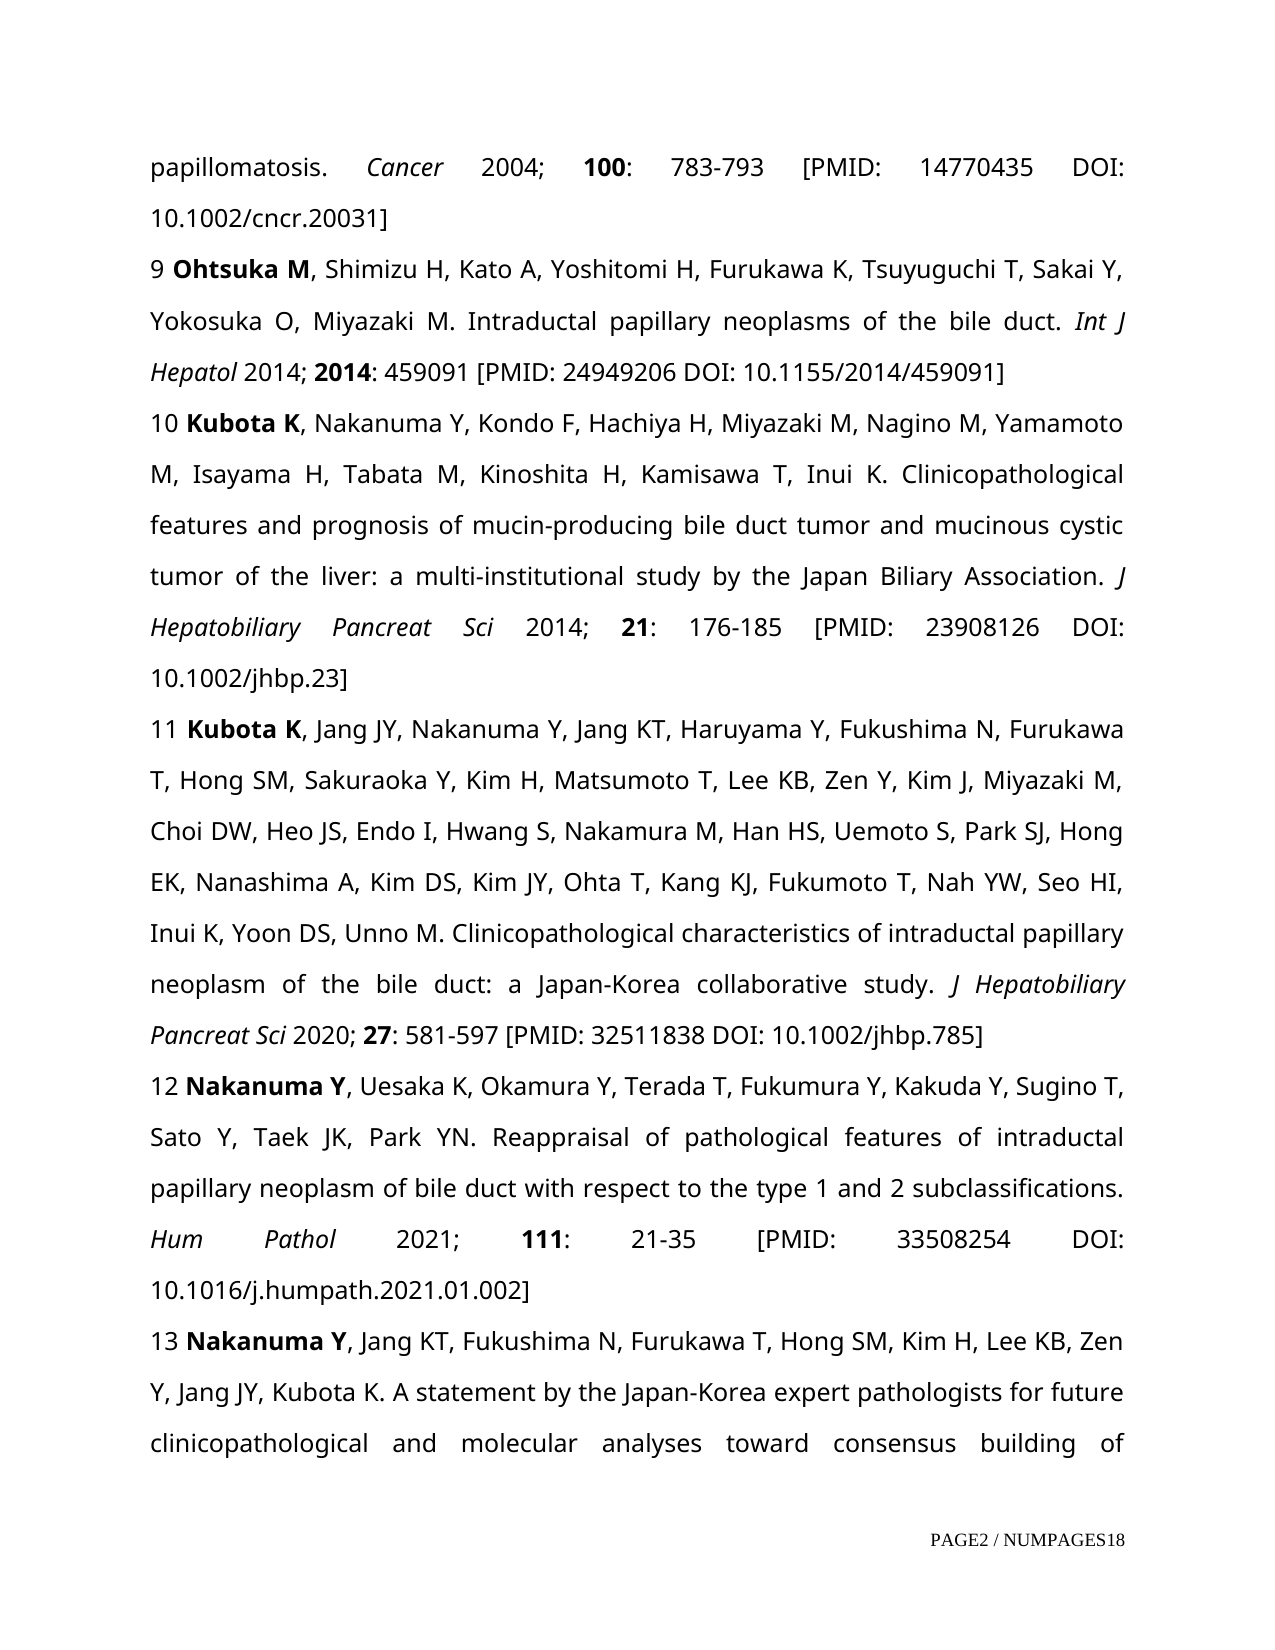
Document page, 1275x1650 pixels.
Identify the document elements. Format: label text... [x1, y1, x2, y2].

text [150, 150, 1125, 235]
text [150, 1324, 1125, 1460]
text 10 Kubota K, Nakanuma Y, Kondo F, Hachiya H, Miyazaki M, Nagino M, Yamamoto M, Isayama H, Tabata M, Kinoshita H, Kamisawa T, Inui K. Clinicopathological features and prognosis of mucin-producing bile duct tumor and mucinous cystic tumor of the liver: a multi-institutional study by the Japan Biliary Association. J Hepatobiliary Pancreat Sci 2014; 21: 176-185 [PMID: 23908126 DOI: 10.1002/jhbp.23] [150, 405, 1125, 694]
text 11 Kubota K, Jang JY, Nakanuma Y, Jang KT, Haruyama Y, Fukushima N, Furukawa T, Hong SM, Sakuraoka Y, Kim H, Matsumoto T, Lee KB, Zen Y, Kim J, Miyazaki M, Choi DW, Heo JS, Endo I, Hwang S, Nakamura M, Han HS, Uemoto S, Park SJ, Hong EK, Nanashima A, Kim DS, Kim JY, Ohta T, Kang KJ, Fukumoto T, Nah YW, Seo HI, Inui K, Yoon DS, Unno M. Clinicopathological characteristics of intraductal papillary neoplasm of the bile duct: a Japan-Korea collaborative study. J Hepatobiliary Pancreat Sci 2020; 27: 581-597 [PMID: 32511838 DOI: 10.1002/jhbp.785] [150, 711, 1125, 1052]
text 12 Nakanuma Y, Uesaka K, Okamura Y, Terada T, Fukumura Y, Kakuda Y, Sugino T, Sato Y, Taek JK, Park YN. Reappraisal of pathological features of intraductal papillary neoplasm of bile duct with respect to the type 1 and 2 subclassifications. Hum Pathol 2021; 111: 21-35 [PMID: 33508254 DOI: 10.1016/j.humpath.2021.01.002] [150, 1069, 1125, 1307]
text 9 Ohtsuka M, Shimizu H, Kato A, Yoshitomi H, Furukawa K, Tsuyuguchi T, Sakai Y, Yokosuka O, Miyazaki M. Intraductal papillary neoplasms of the bile duct. Int J Hepatol 2014; 2014: 459091 [PMID: 24949206 DOI: 10.1155/2014/459091] [150, 252, 1125, 388]
